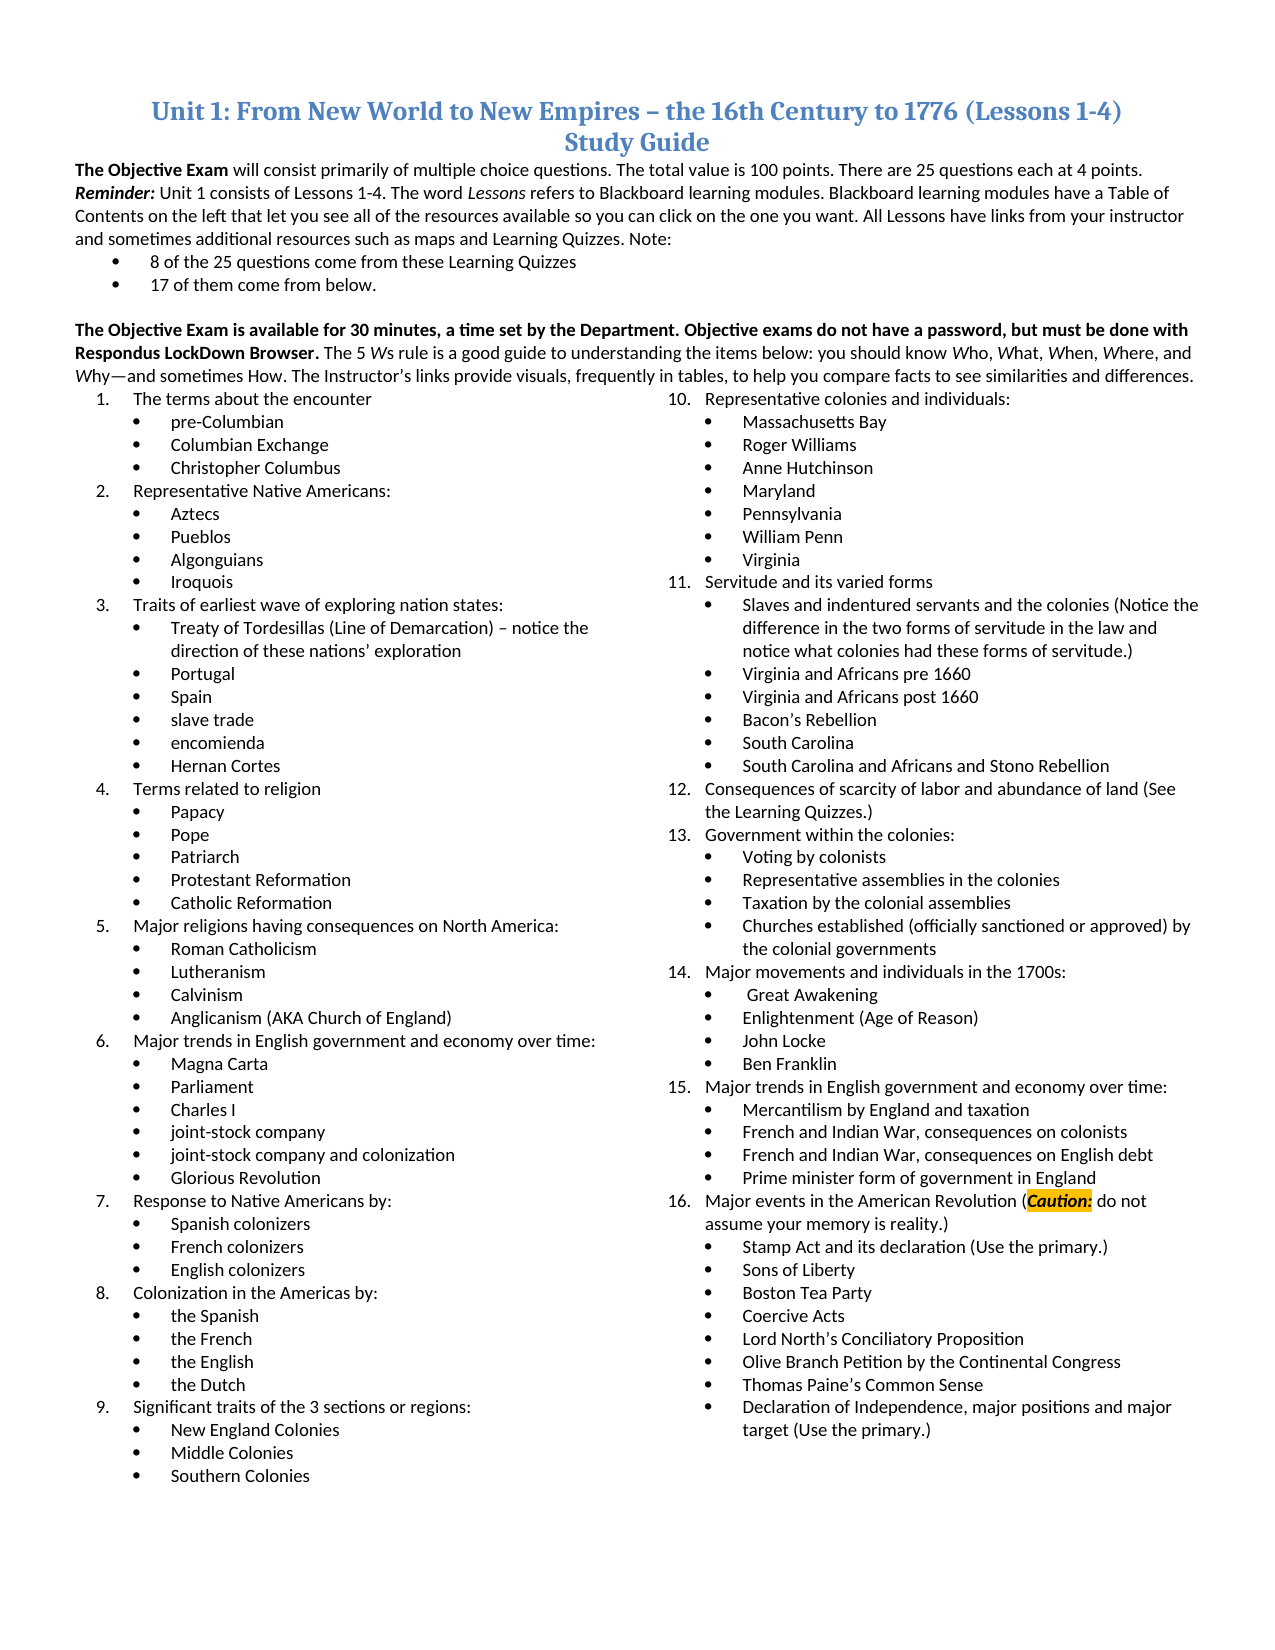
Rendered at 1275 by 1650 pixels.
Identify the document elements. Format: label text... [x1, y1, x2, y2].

list 17 of them come from below. [112, 273, 1200, 296]
subtitle Unit 1: From New World to New Empires – the 16th Century to 1776 (Lessons 1-4) [75, 96, 1200, 127]
text The Objective Exam will consist primarily of multiple choice questions. The total value is 100 points. There are 25 questions each at 4 points. Reminder: Unit 1 consists of Lessons 1-4. The word Lessons refers to Blackboard learning modules. Blackboard learning modules have a Table of Contents on the left that let you see all of the resources available so you can click on the one you want. All Lessons have links from your instructor and sometimes additional resources such as maps and Learning Quizzes. Note: [75, 158, 1200, 250]
list 8 of the 25 questions come from these Learning Quizzes [112, 250, 1200, 273]
table_header Representative colonies and individuals: Massachusetts Bay Roger Williams Anne Hutchinson Maryland Pennsylvania William Penn Virginia Servitude and its varied forms Slaves and indentured servants and the colonies (Notice the difference in the two forms of servitude in the law and notice what colonies had these forms of servitude.) Virginia and Africans pre 1660 Virginia and Africans post 1660 Bacon’s Rebellion South Carolina South Carolina and Africans and Stono Rebellion Consequences of scarcity of labor and abundance of land (See the Learning Quizzes.) Government within the colonies: Voting by colonists Representative assemblies in the colonies Taxation by the colonial assemblies Churches established (officially sanctioned or approved) by the colonial governments Major movements and individuals in the 1700s: Great Awakening Enlightenment (Age of Reason) John Locke Ben Franklin Major trends in English government and economy over time: Mercantilism by England and taxation French and Indian War, consequences on colonists French and Indian War, consequences on English debt Prime minister form of government in England Major events in the American Revolution (Caution: do not assume your memory is reality.) Stamp Act and its declaration (Use the primary.) Sons of Liberty Boston Tea Party Coercive Acts Lord North’s Conciliatory Proposition Olive Branch Petition by the Continental Congress Thomas Paine’s Common Sense Declaration of Independence, major positions and major target (Use the primary.) [619, 387, 1211, 1487]
text The Objective Exam is available for 30 minutes, a time set by the Department. Objective exams do not have a password, but must be done with Respondus LockDown Browser. The 5 Ws rule is a good guide to understanding the items below: you should know Who, What, When, Where, and Why—and sometimes How. The Instructor’s links provide visuals, frequently in tables, to help you compare facts to see similarities and differences. [75, 318, 1200, 387]
subtitle Study Guide [75, 127, 1200, 158]
table_header The terms about the encounter pre-Columbian Columbian Exchange Christopher Columbus Representative Native Americans: Aztecs Pueblos Algonguians Iroquois Traits of earliest wave of exploring nation states: Treaty of Tordesillas (Line of Demarcation) – notice the direction of these nations’ exploration Portugal Spain slave trade encomienda Hernan Cortes Terms related to religion Papacy Pope Patriarch Protestant Reformation Catholic Reformation Major religions having consequences on North America: Roman Catholicism Lutheranism Calvinism Anglicanism (AKA Church of England) Major trends in English government and economy over time: Magna Carta Parliament Charles I joint-stock company joint-stock company and colonization Glorious Revolution Response to Native Americans by: Spanish colonizers French colonizers English colonizers Colonization in the Americas by: the Spanish the French the English the Dutch Significant traits of the 3 sections or regions: New England Colonies Middle Colonies Southern Colonies [47, 387, 619, 1487]
